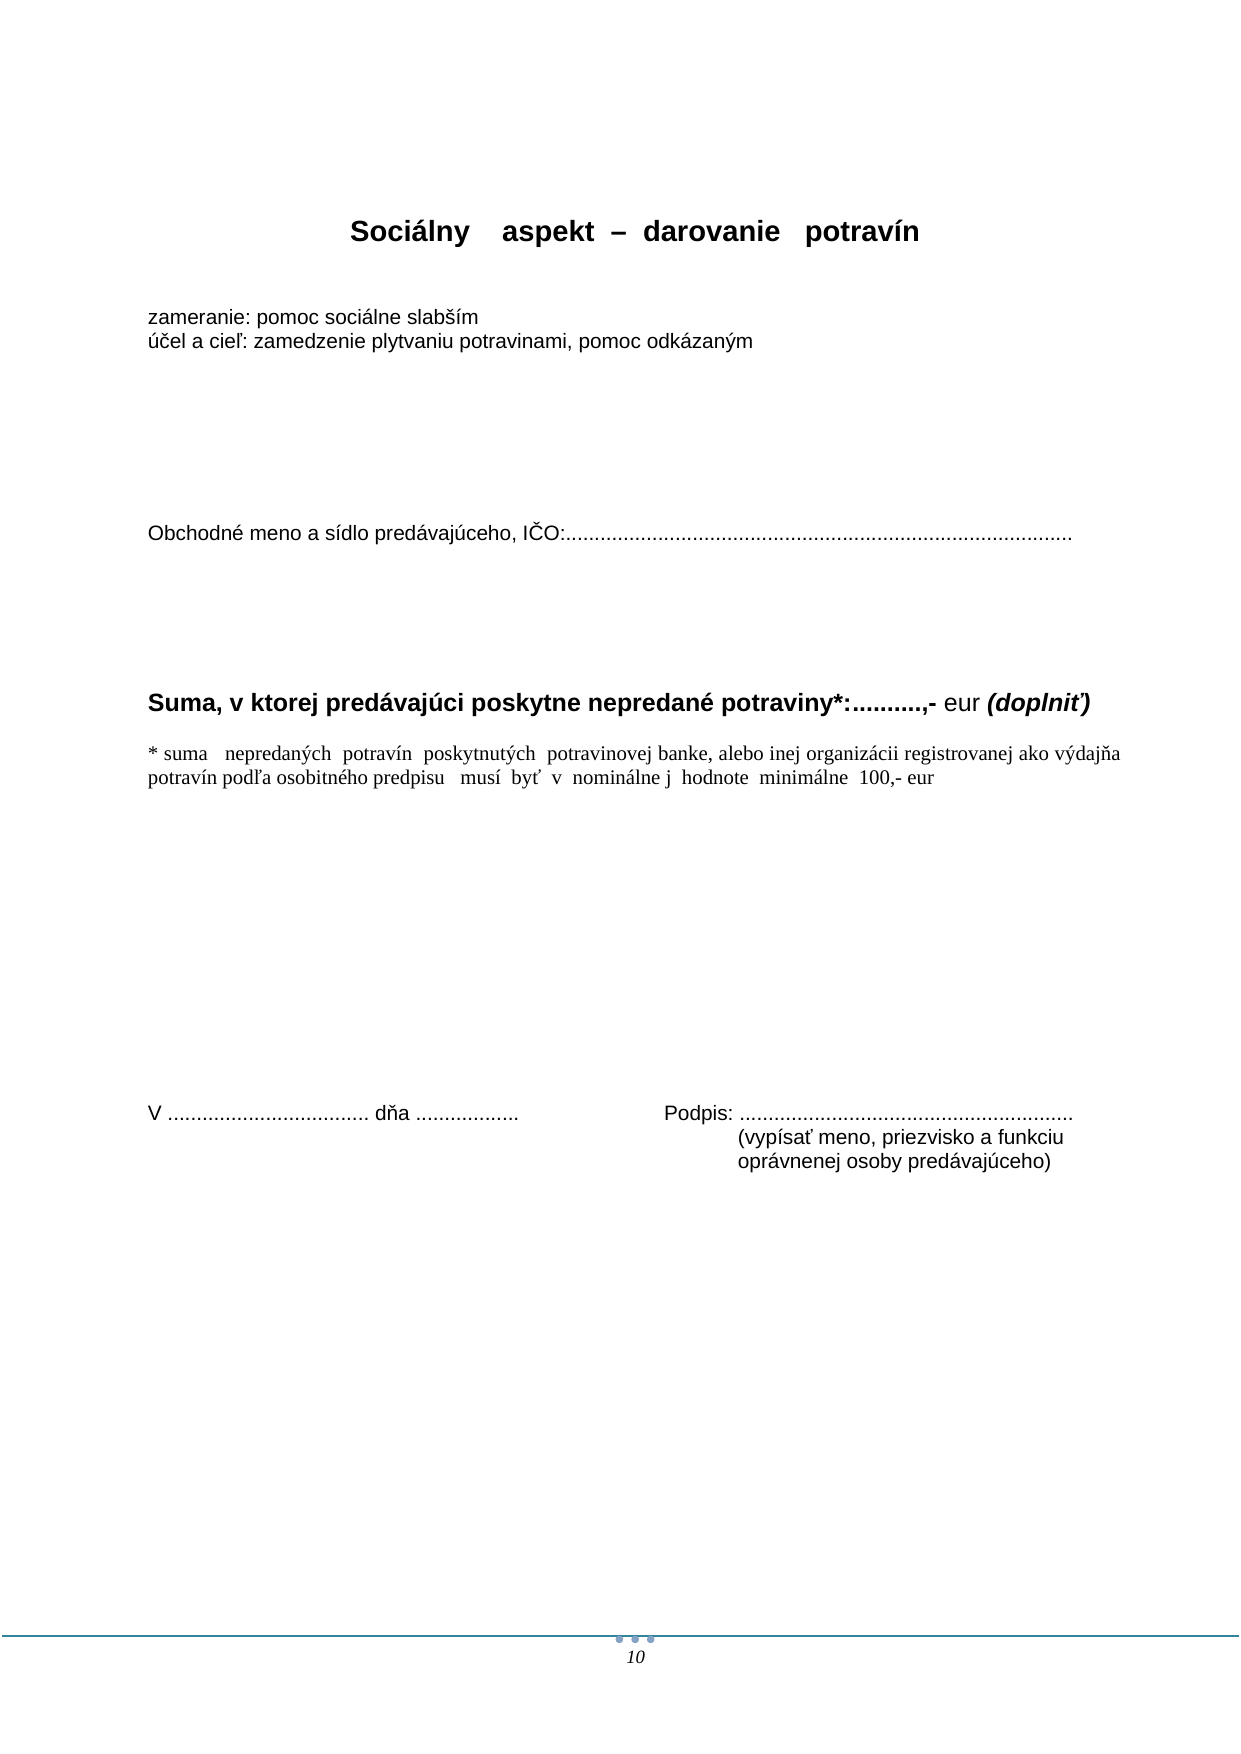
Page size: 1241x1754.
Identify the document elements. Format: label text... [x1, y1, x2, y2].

text zameranie: pomoc sociálne slabším [148, 305, 1123, 329]
text oprávnenej osoby predávajúceho) [664, 1148, 1123, 1172]
text Sociálny aspekt – darovanie potravín [148, 214, 1123, 247]
text Obchodné meno a sídlo predávajúceho, IČO:........................................................................................ [148, 521, 1123, 544]
text (vypísať meno, priezvisko a funkciu [148, 1124, 1123, 1148]
text účel a cieľ: zamedzenie plytvaniu potravinami, pomoc odkázaným [148, 329, 1123, 353]
text Suma, v ktorej predávajúci poskytne nepredané potraviny*:..........,- eur (doplniť) [148, 688, 1123, 717]
text * suma nepredaných potravín poskytnutých potravinovej banke, alebo inej organizácii registrovanej ako výdajňa potravín podľa osobitného predpisu musí byť v nominálne j hodnote minimálne 100,- eur [148, 741, 1123, 789]
text V ................................... dňa .................. Podpis: .......................................................... [148, 1101, 1123, 1124]
